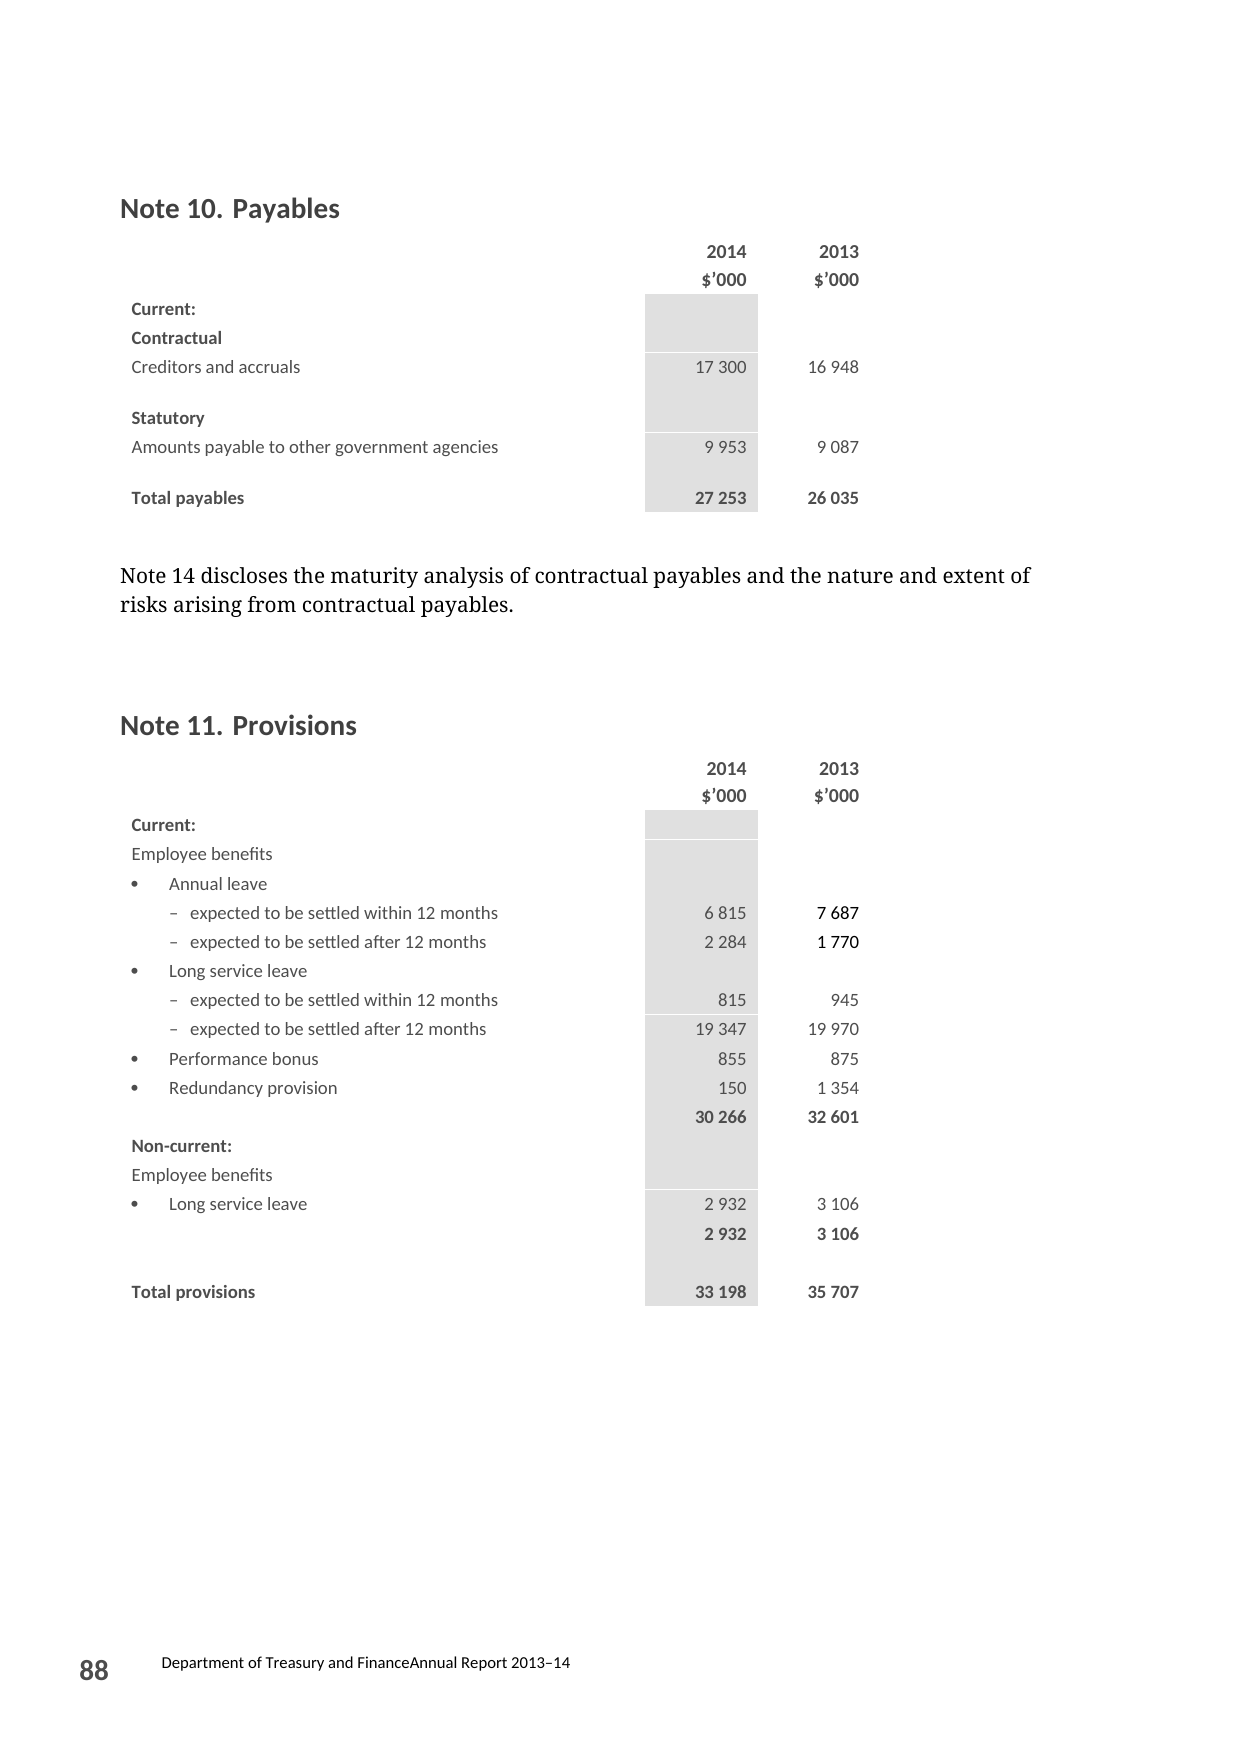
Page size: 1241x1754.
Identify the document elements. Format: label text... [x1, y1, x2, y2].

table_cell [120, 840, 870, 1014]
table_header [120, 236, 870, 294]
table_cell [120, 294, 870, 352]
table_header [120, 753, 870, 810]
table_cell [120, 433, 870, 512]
subtitle Note 10. Payables [120, 190, 1120, 226]
subtitle Note 11. Provisions [120, 707, 1120, 742]
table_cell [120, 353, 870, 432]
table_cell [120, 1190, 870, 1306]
text Note 14 discloses the maturity analysis of contractual payables and the nature and extent of risks arising from contractual payables. [120, 562, 1120, 618]
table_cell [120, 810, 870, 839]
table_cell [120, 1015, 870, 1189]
